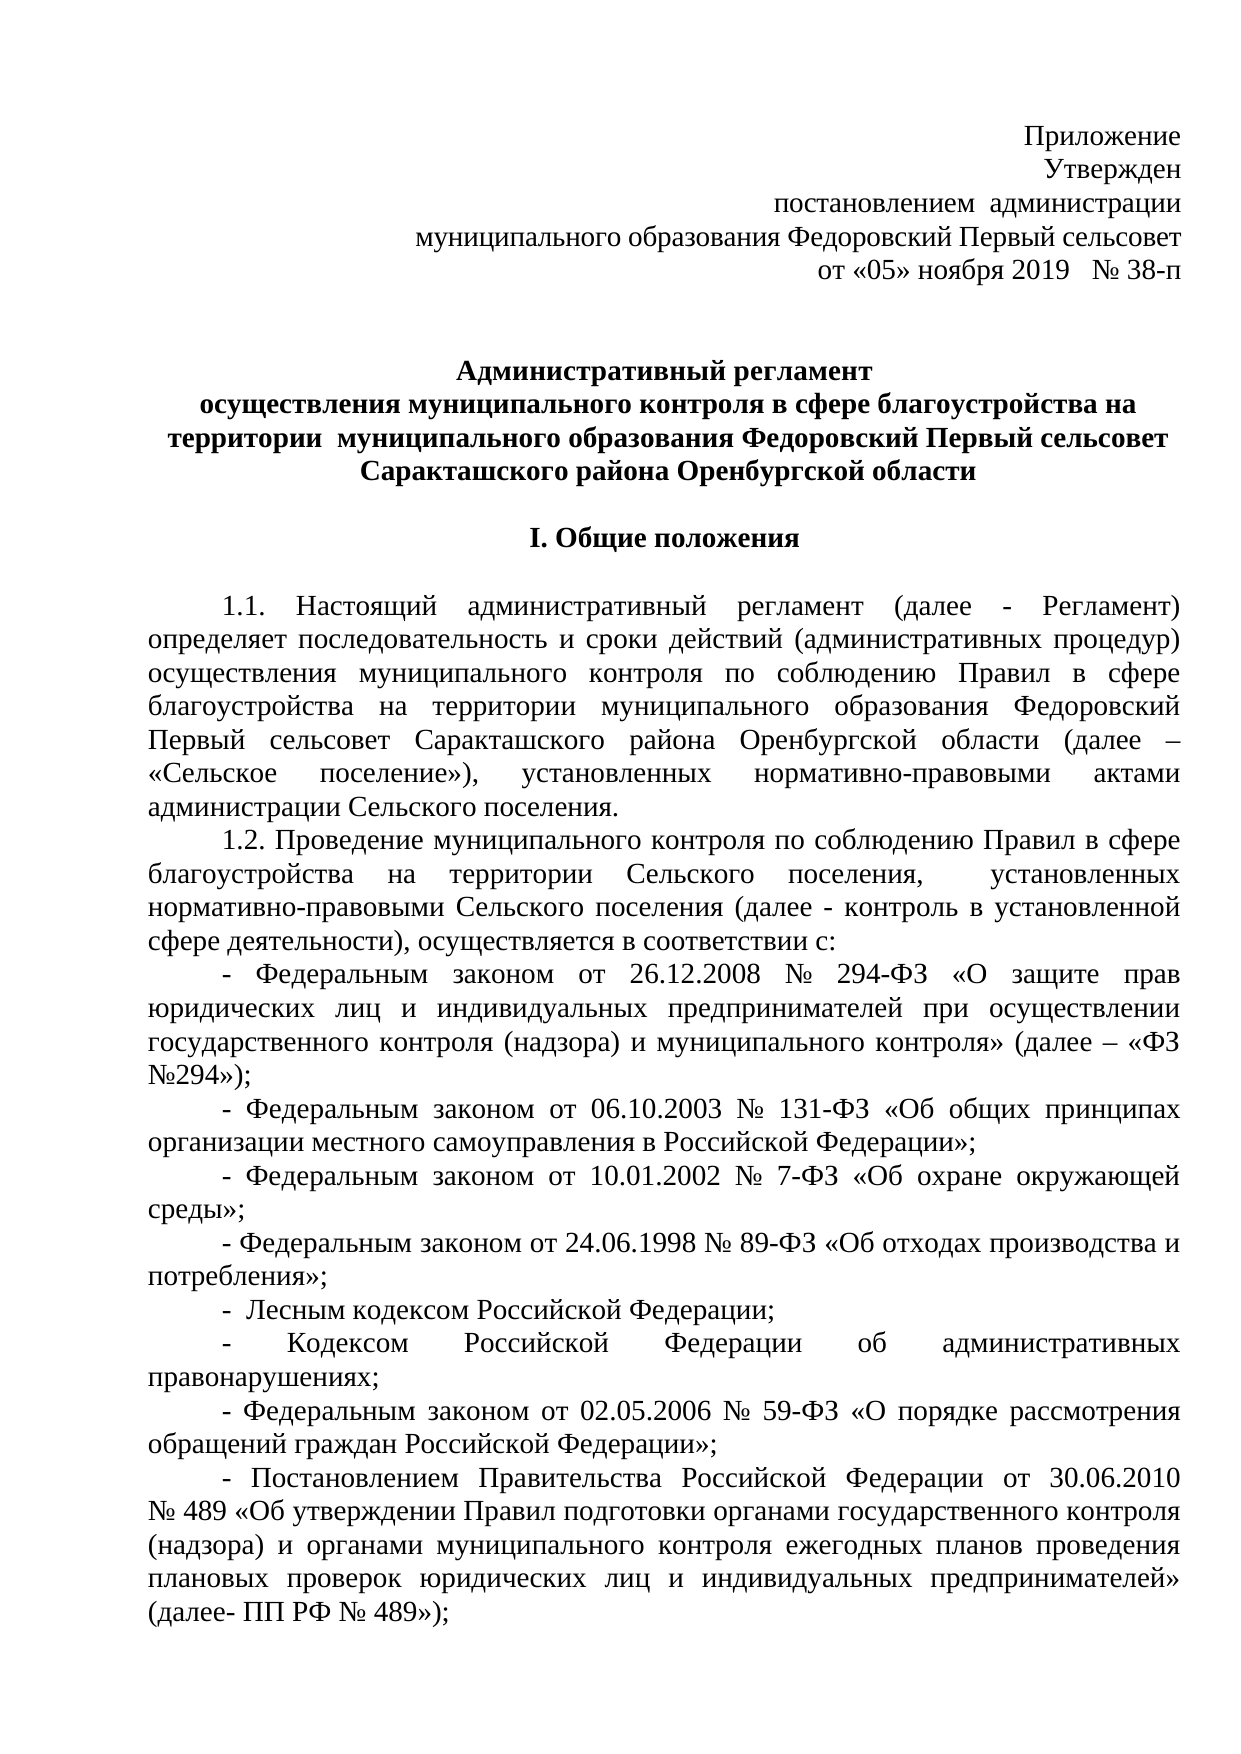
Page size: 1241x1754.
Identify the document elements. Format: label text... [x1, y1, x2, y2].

text I. Общие положения [148, 521, 1181, 554]
text Приложение [148, 118, 1181, 152]
text 1.2. Проведение муниципального контроля по соблюдению Правил в сфере благоустройства на территории Сельского поселения, установленных нормативно-правовыми Сельского поселения (далее - контроль в установленной сфере деятельности), осуществляется в соответствии с: [148, 822, 1181, 957]
text - Федеральным законом от 10.01.2002 № 7-ФЗ «Об охране окружающей среды»; [148, 1158, 1181, 1225]
title осуществления муниципального контроля в сфере благоустройства на территории муниципального образования Федоровский Первый сельсовет Саракташского района Оренбургской области [148, 386, 1188, 487]
text - Федеральным законом от 06.10.2003 № 131-ФЗ «Об общих принципах организации местного самоуправления в Российской Федерации»; [148, 1091, 1181, 1158]
text - Постановлением Правительства Российской Федерации от 30.06.2010 № 489 «Об утверждении Правил подготовки органами государственного контроля (надзора) и органами муниципального контроля ежегодных планов проведения плановых проверок юридических лиц и индивидуальных предпринимателей» (далее- ПП РФ № 489»); [148, 1460, 1181, 1627]
text Утвержден [148, 152, 1181, 185]
text - Кодексом Российской Федерации об административных правонарушениях; [148, 1326, 1181, 1393]
text - Федеральным законом от 24.06.1998 № 89-ФЗ «Об отходах производства и потребления»; [148, 1225, 1181, 1292]
text - Лесным кодексом Российской Федерации; [148, 1292, 1181, 1326]
text муниципального образования Федоровский Первый сельсовет [148, 219, 1181, 252]
text - Федеральным законом от 26.12.2008 № 294-ФЗ «О защите прав юридических лиц и индивидуальных предпринимателей при осуществлении государственного контроля (надзора) и муниципального контроля» (далее – «ФЗ №294»); [148, 957, 1181, 1091]
text постановлением администрации [148, 185, 1181, 219]
text Административный регламент [148, 353, 1181, 386]
text - Федеральным законом от 02.05.2006 № 59-ФЗ «О порядке рассмотрения обращений граждан Российской Федерации»; [148, 1393, 1181, 1460]
text 1.1. Настоящий административный регламент (далее - Регламент) определяет последовательность и сроки действий (административных процедур) осуществления муниципального контроля по соблюдению Правил в сфере благоустройства на территории муниципального образования Федоровский Первый сельсовет Саракташского района Оренбургской области (далее – «Сельское поселение»), установленных нормативно-правовыми актами администрации Сельского поселения. [148, 588, 1181, 822]
text от «05» ноября 2019 № 38-п [148, 252, 1181, 286]
